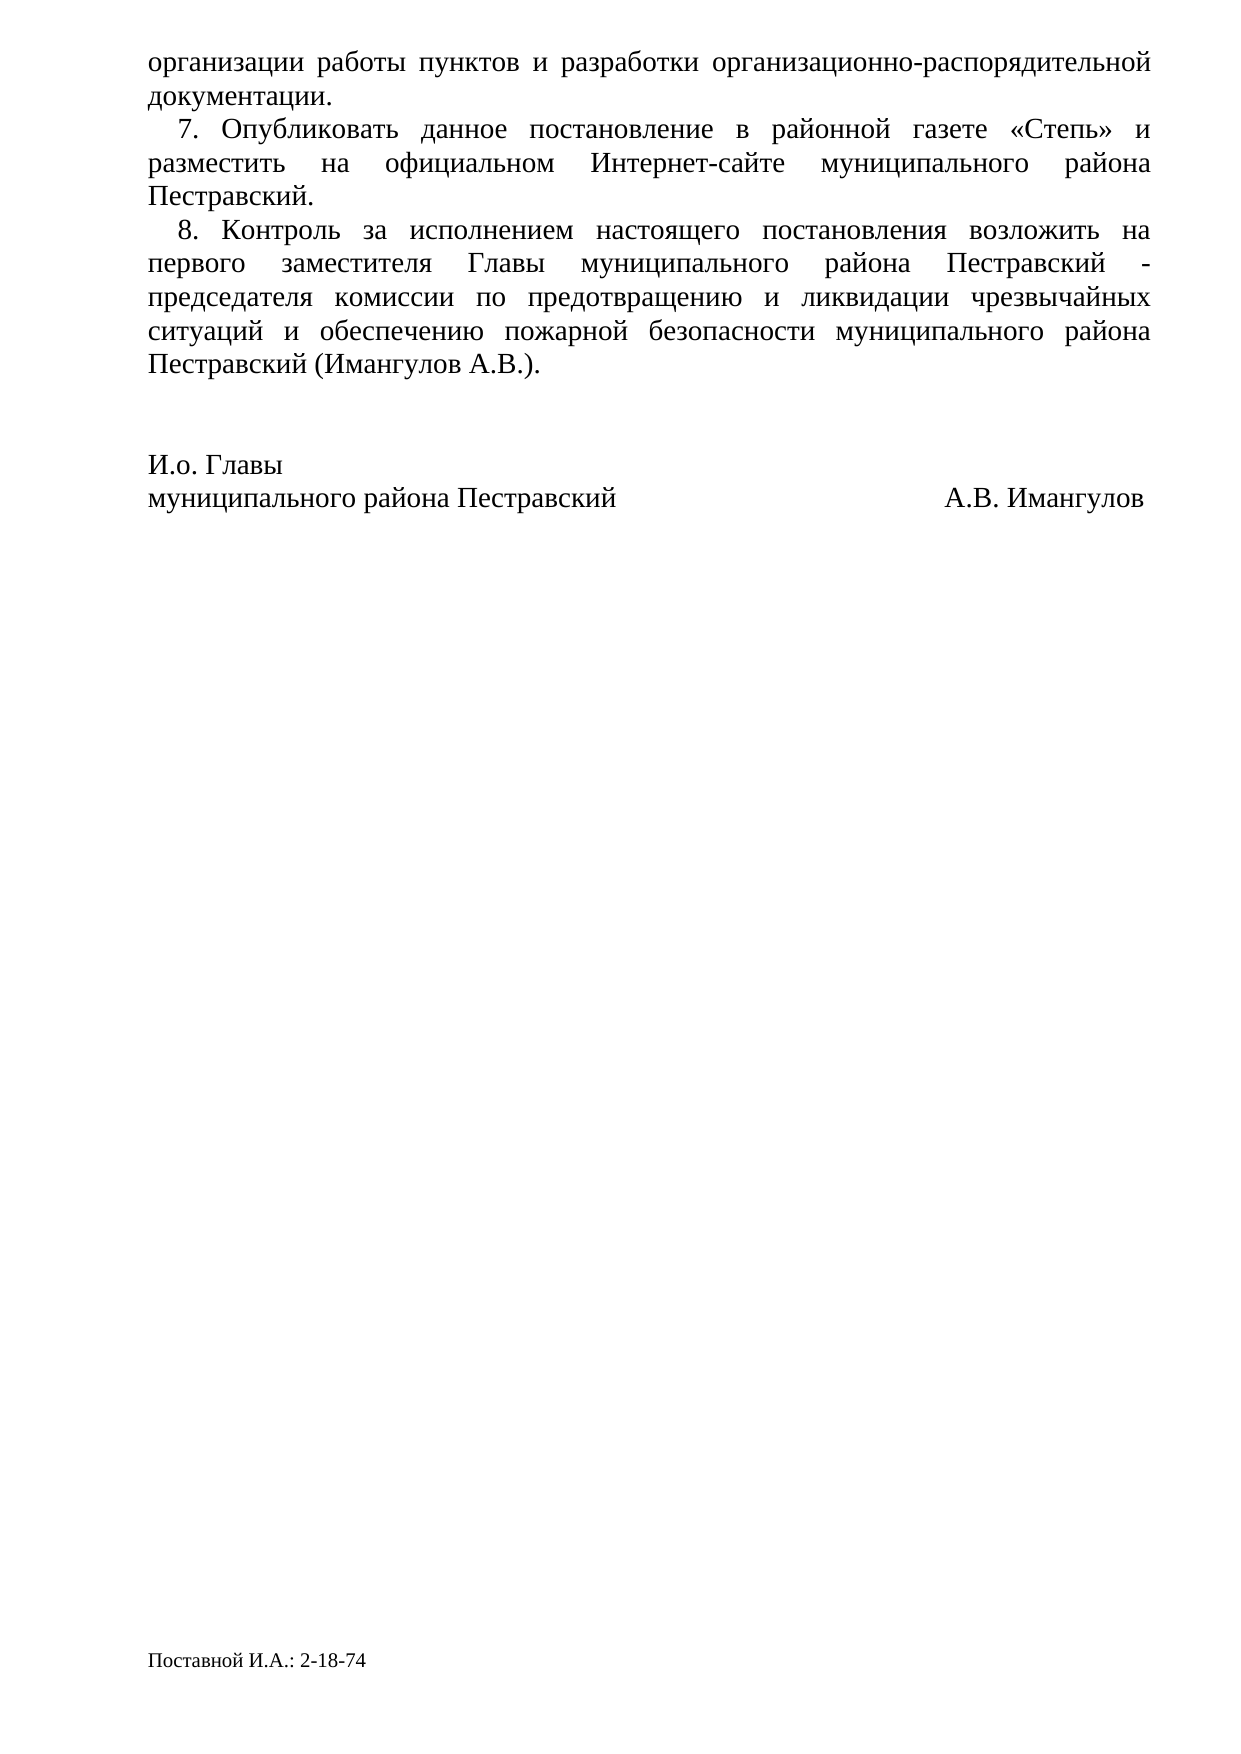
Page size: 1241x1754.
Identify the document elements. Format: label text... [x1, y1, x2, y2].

text муниципального района Пестравский А.В. Имангулов [148, 480, 1152, 514]
text 7. Опубликовать данное постановление в районной газете «Степь» и разместить на официальном Интернет-сайте муниципального района Пестравский. [148, 111, 1152, 212]
text Поставной И.А.: 2-18-74 [148, 1648, 1107, 1672]
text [148, 44, 1152, 111]
text 8. Контроль за исполнением настоящего постановления возложить на первого заместителя Главы муниципального района Пестравский - председателя комиссии по предотвращению и ликвидации чрезвычайных ситуаций и обеспечению пожарной безопасности муниципального района Пестравский (Имангулов А.В.). [148, 212, 1152, 380]
text И.о. Главы [148, 447, 1152, 480]
